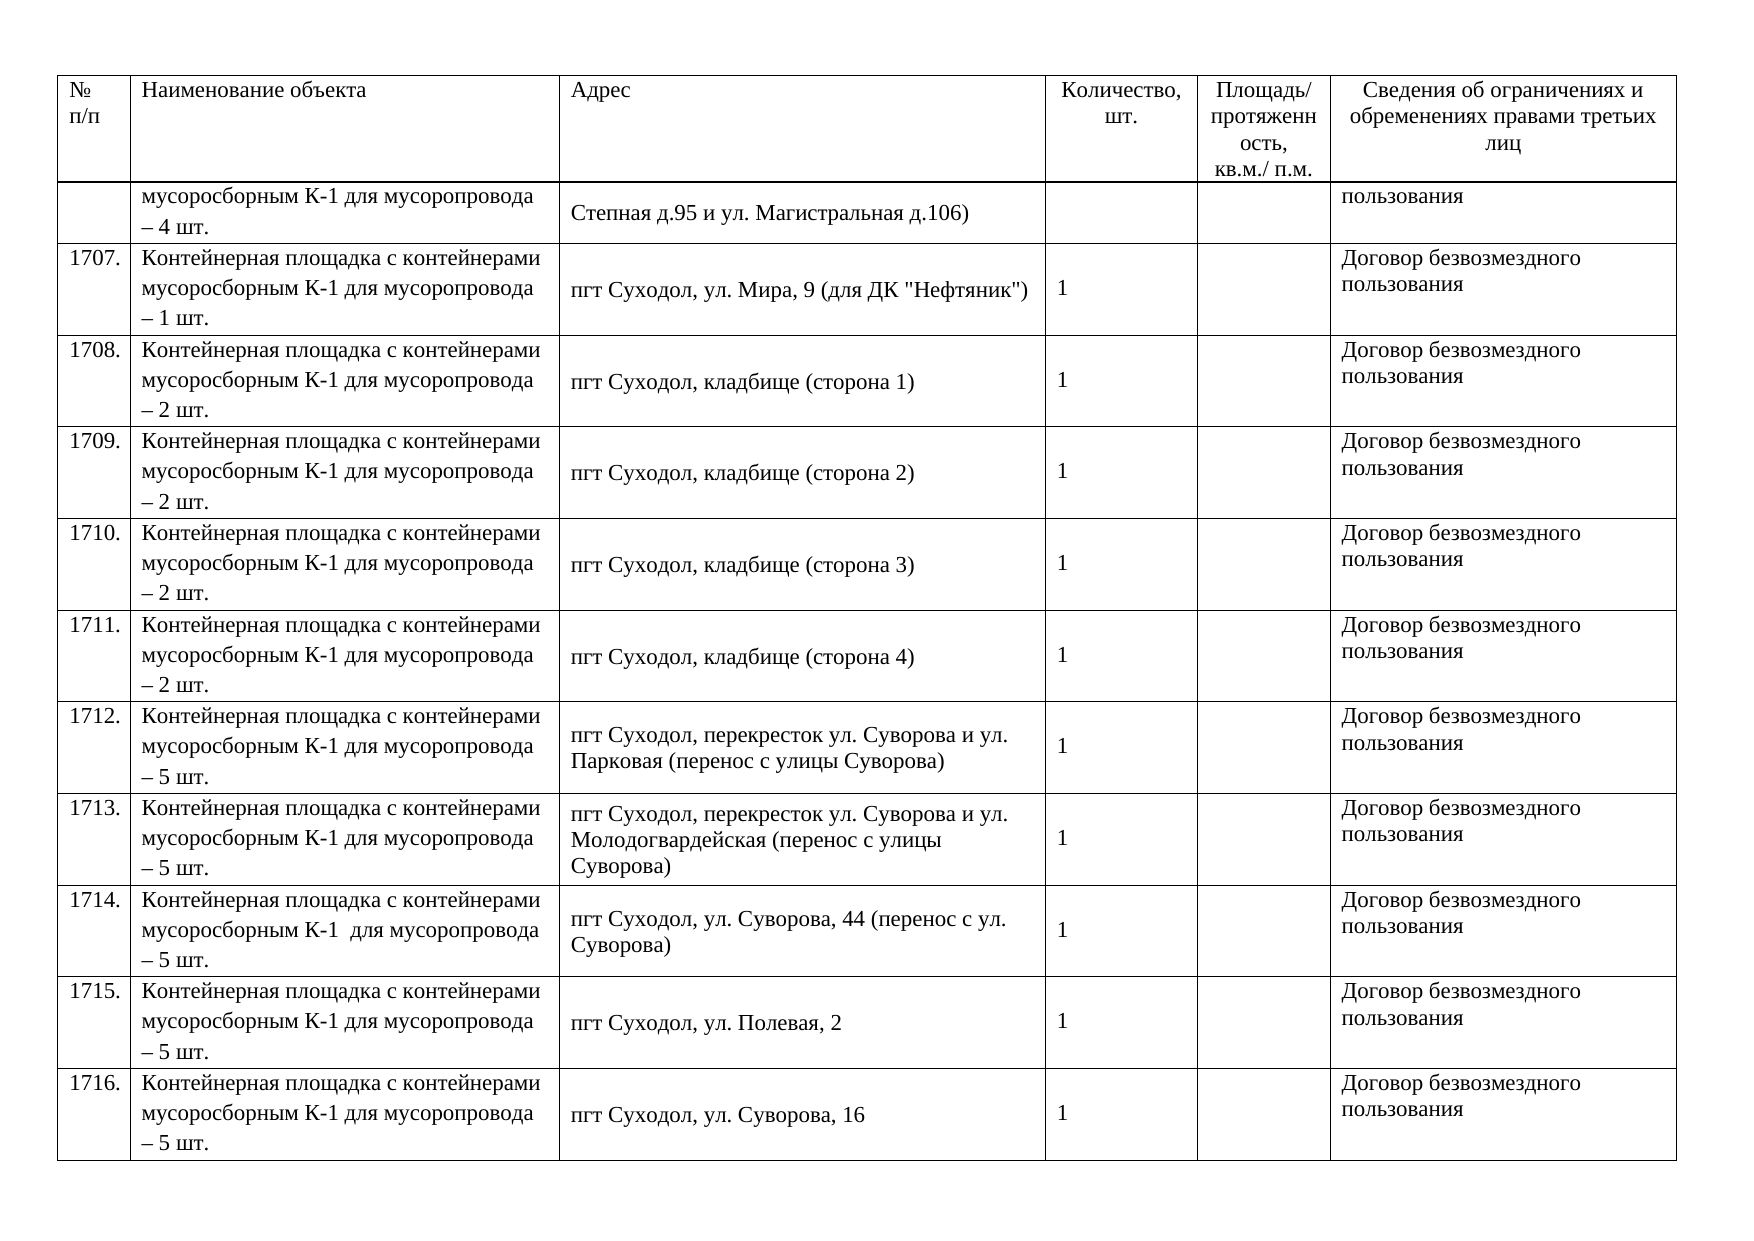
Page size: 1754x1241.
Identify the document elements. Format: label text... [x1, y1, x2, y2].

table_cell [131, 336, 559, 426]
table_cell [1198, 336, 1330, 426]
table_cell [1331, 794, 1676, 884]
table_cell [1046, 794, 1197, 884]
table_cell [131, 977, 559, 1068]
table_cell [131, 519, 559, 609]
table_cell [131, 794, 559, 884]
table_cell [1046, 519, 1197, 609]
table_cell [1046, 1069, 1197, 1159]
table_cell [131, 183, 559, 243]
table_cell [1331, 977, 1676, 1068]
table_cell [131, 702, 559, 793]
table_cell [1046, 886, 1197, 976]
table_header Количество, шт. [1046, 76, 1197, 181]
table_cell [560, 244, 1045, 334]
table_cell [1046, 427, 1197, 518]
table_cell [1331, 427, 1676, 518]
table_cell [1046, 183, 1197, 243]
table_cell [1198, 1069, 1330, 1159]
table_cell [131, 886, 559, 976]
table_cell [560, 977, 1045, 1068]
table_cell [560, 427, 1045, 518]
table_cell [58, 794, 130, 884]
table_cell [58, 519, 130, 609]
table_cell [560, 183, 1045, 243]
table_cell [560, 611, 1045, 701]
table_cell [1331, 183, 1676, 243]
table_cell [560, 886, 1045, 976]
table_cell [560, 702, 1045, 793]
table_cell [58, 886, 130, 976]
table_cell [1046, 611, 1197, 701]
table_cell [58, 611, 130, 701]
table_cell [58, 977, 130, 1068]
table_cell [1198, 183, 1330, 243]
table_header № п/п [58, 76, 130, 181]
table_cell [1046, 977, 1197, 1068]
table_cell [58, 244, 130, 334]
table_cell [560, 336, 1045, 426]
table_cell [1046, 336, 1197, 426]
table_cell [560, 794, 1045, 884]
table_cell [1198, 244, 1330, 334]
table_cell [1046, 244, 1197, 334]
table_header Сведения об ограничениях и обременениях правами третьих лиц [1331, 76, 1676, 181]
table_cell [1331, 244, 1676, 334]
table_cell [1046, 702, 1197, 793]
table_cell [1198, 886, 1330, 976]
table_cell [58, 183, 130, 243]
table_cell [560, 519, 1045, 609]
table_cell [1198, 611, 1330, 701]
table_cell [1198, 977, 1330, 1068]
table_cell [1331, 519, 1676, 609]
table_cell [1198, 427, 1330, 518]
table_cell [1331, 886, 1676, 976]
table_header Адрес [560, 76, 1045, 181]
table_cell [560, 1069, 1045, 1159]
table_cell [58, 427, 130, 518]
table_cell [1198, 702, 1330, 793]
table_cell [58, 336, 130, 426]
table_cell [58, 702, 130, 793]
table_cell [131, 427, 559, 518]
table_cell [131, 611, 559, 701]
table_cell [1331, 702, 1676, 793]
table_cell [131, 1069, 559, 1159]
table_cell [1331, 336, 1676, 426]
table_header Площадь/ протяженность, кв.м./ п.м. [1198, 76, 1330, 181]
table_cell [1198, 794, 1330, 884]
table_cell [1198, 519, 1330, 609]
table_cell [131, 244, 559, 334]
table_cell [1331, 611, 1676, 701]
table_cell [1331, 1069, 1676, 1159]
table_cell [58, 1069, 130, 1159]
table_header Наименование объекта [131, 76, 559, 181]
